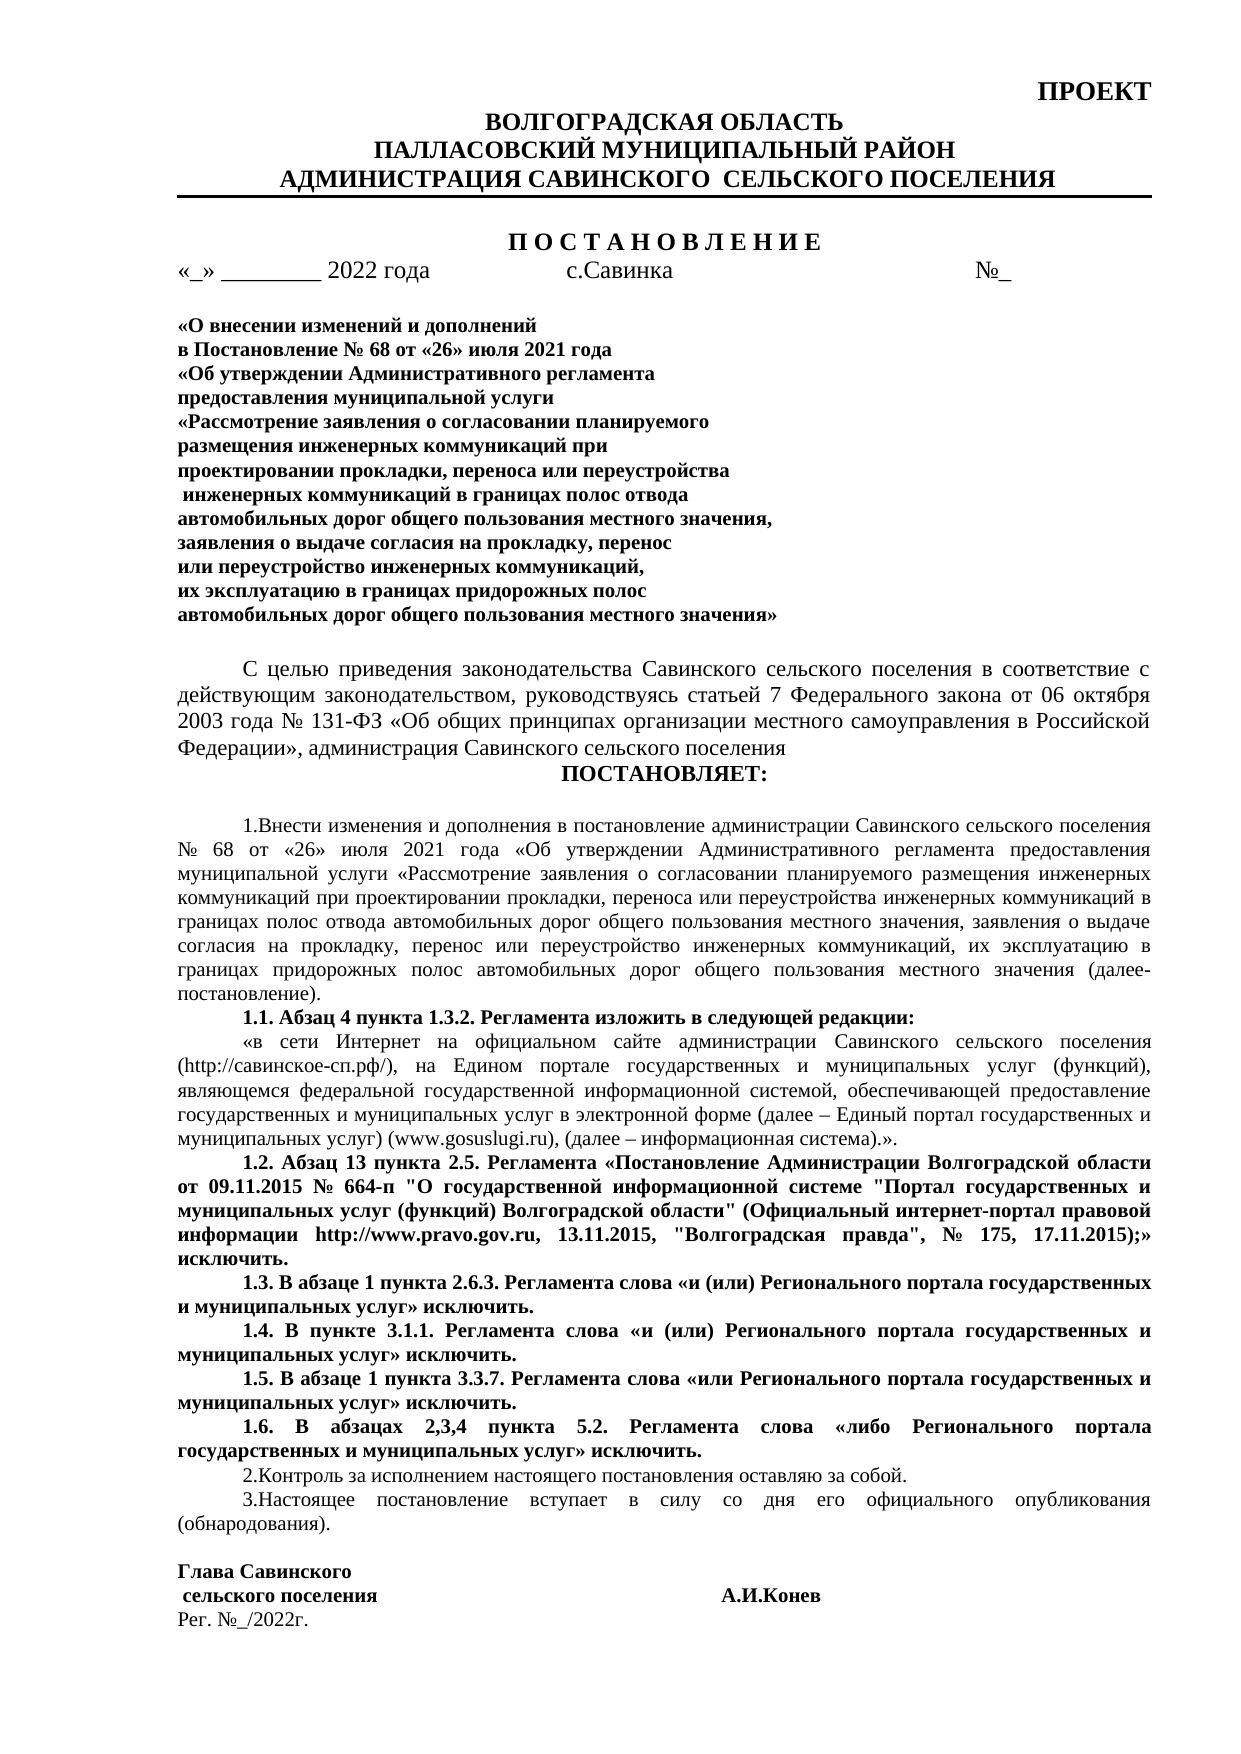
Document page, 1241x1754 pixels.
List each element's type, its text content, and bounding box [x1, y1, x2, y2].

text заявления о выдаче согласия на прокладку, перенос [177, 530, 1152, 554]
text ПРОЕКТ [177, 76, 1152, 107]
text сельского поселения А.И.Конев [177, 1583, 1152, 1607]
text инженерных коммуникаций в границах полос отвода [177, 482, 1152, 506]
text ПОСТАНОВЛЯЕТ: [177, 760, 1152, 786]
text автомобильных дорог общего пользования местного значения» [177, 602, 1152, 626]
text 3.Настоящее постановление вступает в силу со дня его официального опубликования (обнародования). [177, 1487, 1152, 1535]
text Рег. №_/2022г. [177, 1607, 1152, 1631]
text ПАЛЛАСОВСКИЙ МУНИЦИПАЛЬНЫЙ РАЙОН АДМИНИСТРАЦИЯ САВИНСКОГО СЕЛЬСКОГО ПОСЕЛЕНИЯ [177, 135, 1152, 195]
text «_» ________ 2022 года с.Савинка №_ [177, 256, 1152, 284]
text 1.6. В абзацах 2,3,4 пункта 5.2. Регламента слова «либо Регионального портала государственных и муниципальных услуг» исключить. [177, 1414, 1152, 1462]
text 1.1. Абзац 4 пункта 1.3.2. Регламента изложить в следующей редакции: [177, 1005, 1152, 1029]
text размещения инженерных коммуникаций при [177, 433, 1152, 457]
text «в сети Интернет на официальном сайте администрации Савинского сельского поселения (http://савинское-сп.рф/), на Едином портале государственных и муниципальных услуг (функций), являющемся федеральной государственной информационной системой, обеспечивающей предоставление государственных и муниципальных услуг в электронной форме (далее – Единый портал государственных и муниципальных услуг) (www.gosuslugi.ru), (далее – информационная система).». [177, 1029, 1152, 1150]
text предоставления муниципальной услуги [177, 385, 1152, 409]
text автомобильных дорог общего пользования местного значения, [177, 506, 1152, 530]
text ВОЛГОГРАДСКАЯ ОБЛАСТЬ [177, 107, 1152, 135]
text 1.3. В абзаце 1 пункта 2.6.3. Регламента слова «и (или) Регионального портала государственных и муниципальных услуг» исключить. [177, 1270, 1152, 1318]
text 2.Контроль за исполнением настоящего постановления оставляю за собой. [177, 1462, 1152, 1487]
text их эксплуатацию в границах придорожных полос [177, 578, 1152, 602]
text Глава Савинского [177, 1559, 1152, 1583]
text «О внесении изменений и дополнений [177, 313, 1152, 337]
text П О С Т А Н О В Л Е Н И Е [177, 227, 1152, 256]
text 1.Внести изменения и дополнения в постановление администрации Савинского сельского поселения № 68 от «26» июля 2021 года «Об утверждении Административного регламента предоставления муниципальной услуги «Рассмотрение заявления о согласовании планируемого размещения инженерных коммуникаций при проектировании прокладки, переноса или переустройства инженерных коммуникаций в границах полос отвода автомобильных дорог общего пользования местного значения, заявления о выдаче согласия на прокладку, перенос или переустройство инженерных коммуникаций, их эксплуатацию в границах придорожных полос автомобильных дорог общего пользования местного значения (далее-постановление). [177, 813, 1152, 1005]
text 1.4. В пункте 3.1.1. Регламента слова «и (или) Регионального портала государственных и муниципальных услуг» исключить. [177, 1318, 1152, 1366]
text в Постановление № 68 от «26» июля 2021 года [177, 337, 1152, 361]
text или переустройство инженерных коммуникаций, [177, 554, 1152, 578]
text С целью приведения законодательства Савинского сельского поселения в соответствие с действующим законодательством, руководствуясь статьей 7 Федерального закона от 06 октября 2003 года № 131-ФЗ «Об общих принципах организации местного самоуправления в Российской Федерации», администрация Савинского сельского поселения [177, 655, 1152, 760]
text проектировании прокладки, переноса или переустройства [177, 457, 1152, 482]
text «Об утверждении Административного регламента [177, 361, 1152, 385]
text 1.2. Абзац 13 пункта 2.5. Регламента «Постановление Администрации Волгоградской области от 09.11.2015 № 664-п "О государственной информационной системе "Портал государственных и муниципальных услуг (функций) Волгоградской области" (Официальный интернет-портал правовой информации http://www.pravo.gov.ru, 13.11.2015, "Волгоградская правда", № 175, 17.11.2015);» исключить. [177, 1150, 1152, 1270]
text «Рассмотрение заявления о согласовании планируемого [177, 409, 1152, 433]
text 1.5. В абзаце 1 пункта 3.3.7. Регламента слова «или Регионального портала государственных и муниципальных услуг» исключить. [177, 1366, 1152, 1414]
